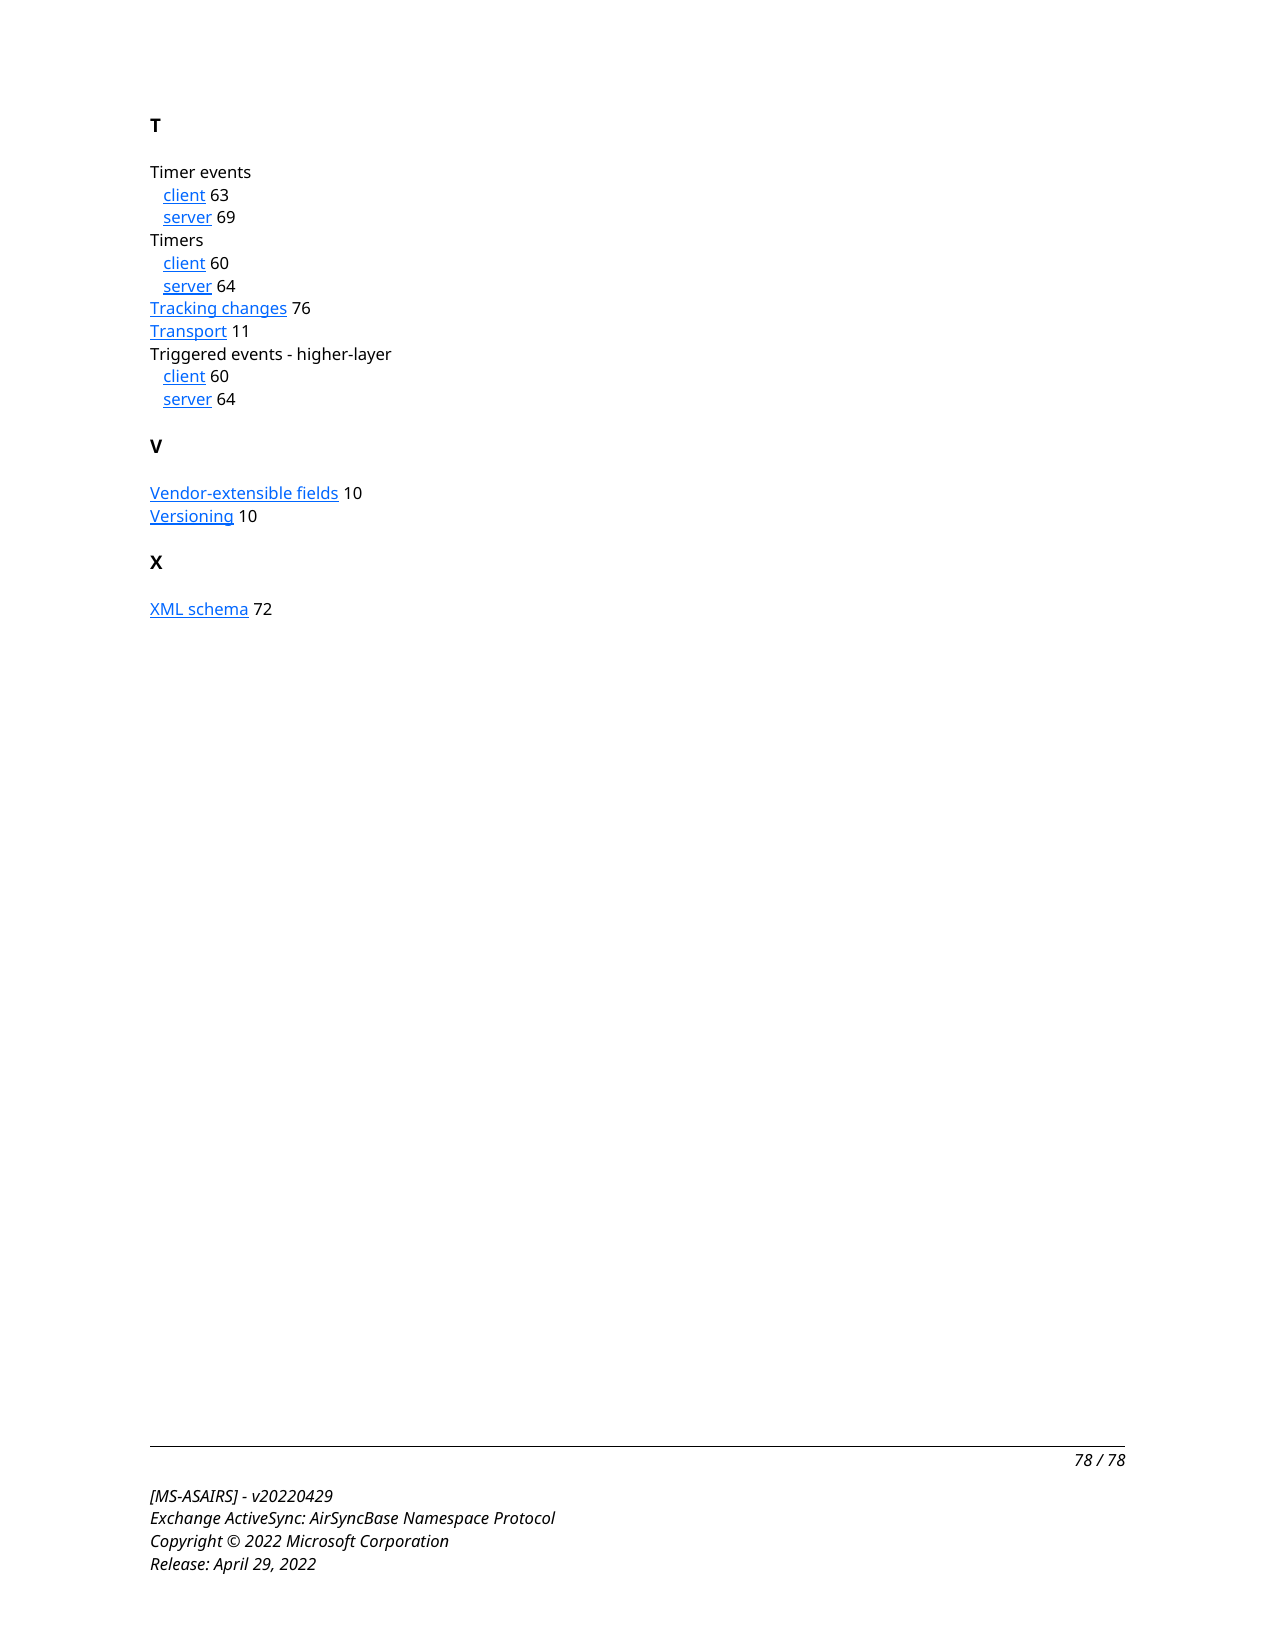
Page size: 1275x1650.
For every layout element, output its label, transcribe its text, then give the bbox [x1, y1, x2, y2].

text T [150, 112, 600, 138]
text Versioning 10 [150, 504, 600, 527]
text Timer events [150, 161, 600, 183]
text Timers [150, 229, 600, 252]
text Transport 11 [150, 320, 600, 342]
text client 59 [150, 365, 600, 388]
text Vendor-extensible fields 10 [150, 481, 600, 504]
text server 67 [150, 206, 600, 229]
text server 62 [150, 274, 600, 297]
text V [150, 433, 600, 459]
text Tracking changes 74 [150, 297, 600, 320]
text server 63 [150, 388, 600, 411]
text Triggered events - higher-layer [150, 342, 600, 365]
text client 59 [150, 252, 600, 274]
text X [150, 549, 600, 575]
text client 62 [150, 183, 600, 206]
text XML schema 70 [150, 598, 600, 621]
